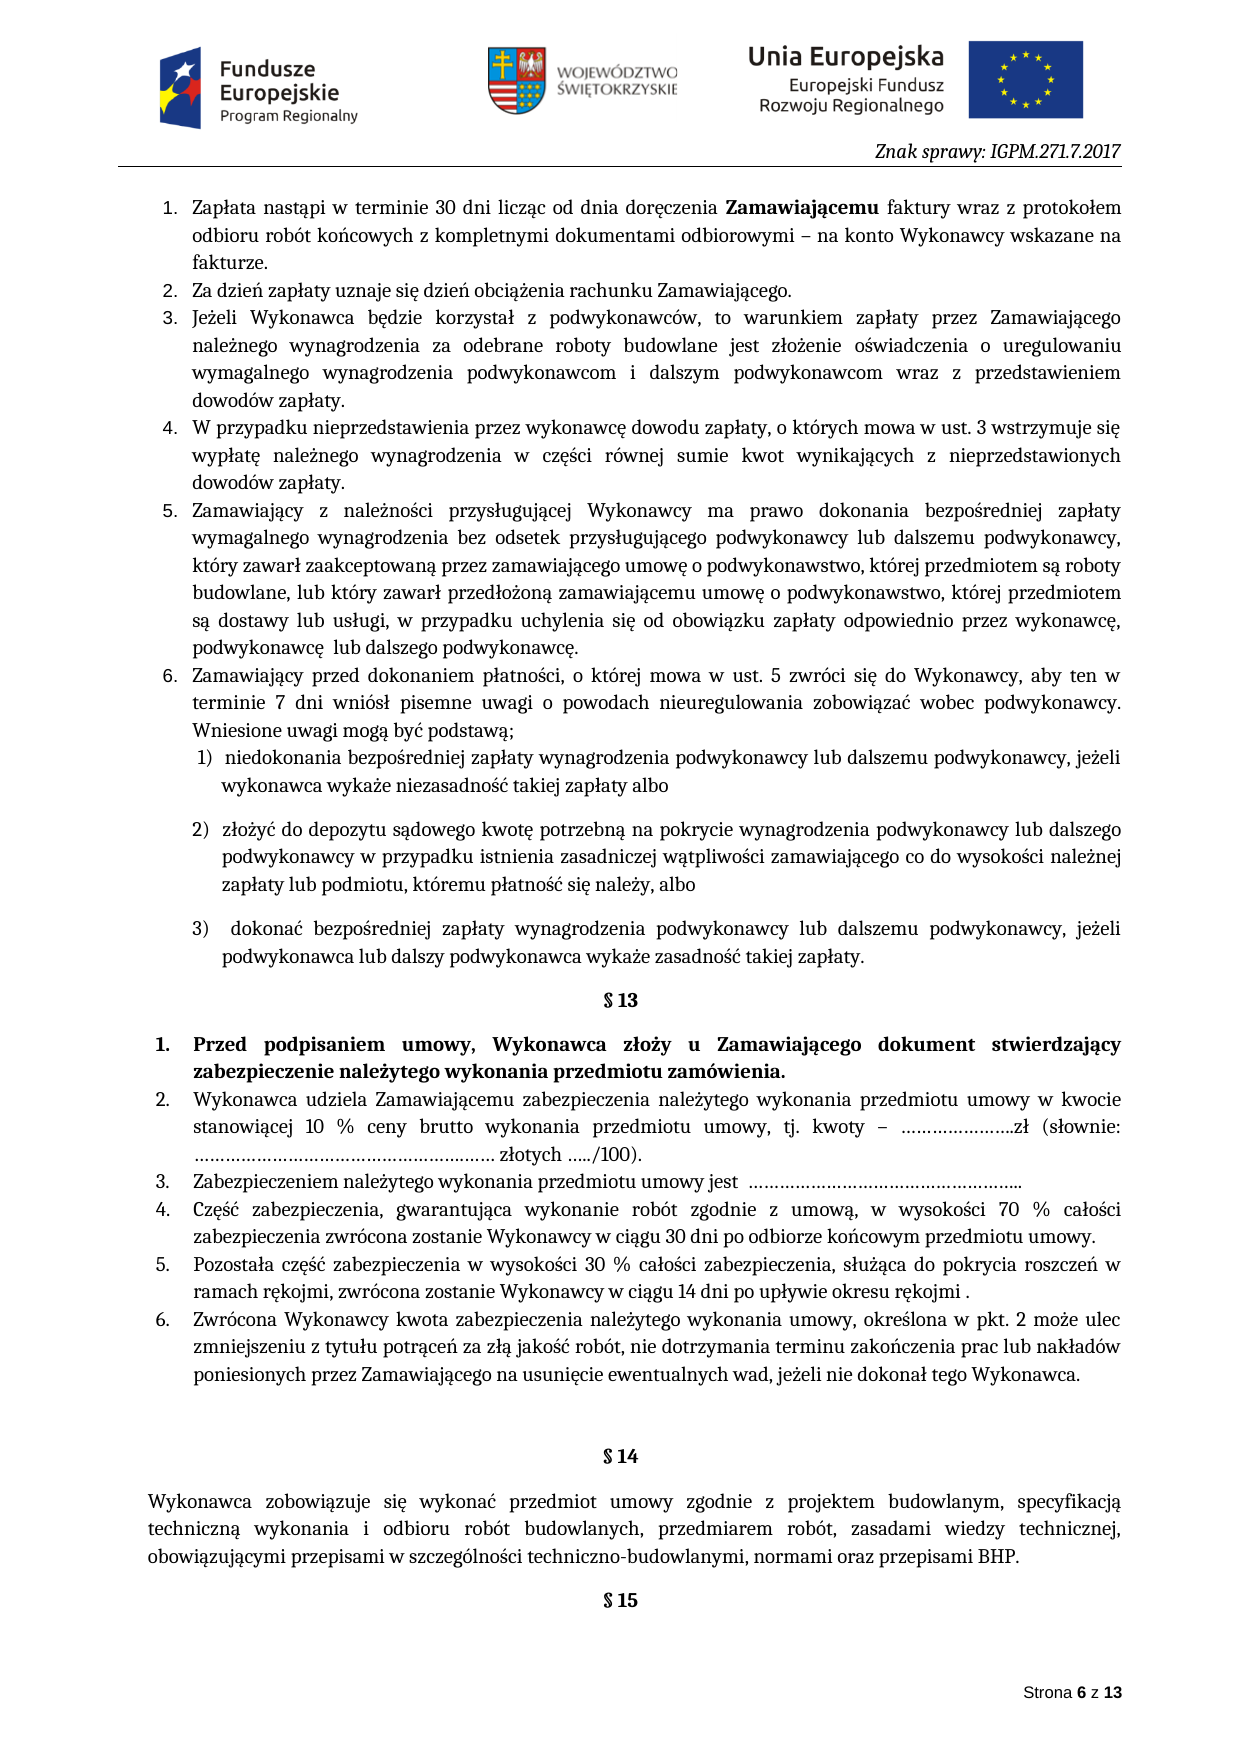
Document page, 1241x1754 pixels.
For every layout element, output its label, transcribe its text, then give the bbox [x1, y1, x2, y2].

list Wykonawca udziela Zamawiającemu zabezpieczenia należytego wykonania przedmiotu umowy w kwocie stanowiącej 10 % ceny brutto wykonania przedmiotu umowy, tj. kwoty – ………………….zł (słownie: …………………………………………….…… złotych …../100). [156, 1088, 1122, 1167]
text 2) złożyć do depozytu sądowego kwotę potrzebną na pokrycie wynagrodzenia podwykonawcy lub dalszego podwykonawcy w przypadku istnienia zasadniczej wątpliwości zamawiającego co do wysokości należnej zapłaty lub podmiotu, któremu płatność się należy, albo [192, 818, 1122, 897]
picture [744, 16, 1088, 137]
list Zamawiający przed dokonaniem płatności, o której mowa w ust. 5 zwróci się do Wykonawcy, aby ten w terminie 7 dni wniósł pisemne uwagi o powodach nieuregulowania zobowiązać wobec podwykonawcy. Wniesione uwagi mogą być podstawą; [162, 663, 1122, 742]
text § 13 [118, 988, 1122, 1012]
text § 14 [118, 1445, 1122, 1469]
text Wykonawca zobowiązuje się wykonać przedmiot umowy zgodnie z projektem budowlanym, specyfikacją techniczną wykonania i odbioru robót budowlanych, przedmiarem robót, zasadami wiedzy technicznej, obowiązującymi przepisami w szczególności techniczno-budowlanymi, normami oraz przepisami BHP. [148, 1489, 1122, 1568]
text 1) niedokonania bezpośredniej zapłaty wynagrodzenia podwykonawcy lub dalszemu podwykonawcy, jeżeli wykonawca wykaże niezasadność takiej zapłaty albo [192, 746, 1122, 797]
picture [488, 33, 678, 122]
list Zwrócona Wykonawcy kwota zabezpieczenia należytego wykonania umowy, określona w pkt. 2 może ulec zmniejszeniu z tytułu potrąceń za złą jakość robót, nie dotrzymania terminu zakończenia prac lub nakładów poniesionych przez Zamawiającego na usunięcie ewentualnych wad, jeżeli nie dokonał tego Wykonawca. [156, 1308, 1122, 1387]
text 3) dokonać bezpośredniej zapłaty wynagrodzenia podwykonawcy lub dalszemu podwykonawcy, jeżeli podwykonawca lub dalszy podwykonawca wykaże zasadność takiej zapłaty. [192, 917, 1122, 968]
list Pozostała część zabezpieczenia w wysokości 30 % całości zabezpieczenia, służąca do pokrycia roszczeń w ramach rękojmi, zwrócona zostanie Wykonawcy w ciągu 14 dni po upływie okresu rękojmi . [156, 1253, 1122, 1304]
list Zamawiający z należności przysługującej Wykonawcy ma prawo dokonania bezpośredniej zapłaty wymagalnego wynagrodzenia bez odsetek przysługującego podwykonawcy lub dalszemu podwykonawcy, który zawarł zaakceptowaną przez zamawiającego umowę o podwykonawstwo, której przedmiotem są roboty budowlane, lub który zawarł przedłożoną zamawiającemu umowę o podwykonawstwo, której przedmiotem są dostawy lub usługi, w przypadku uchylenia się od obowiązku zapłaty odpowiednio przez wykonawcę, podwykonawcę lub dalszego podwykonawcę. [162, 498, 1122, 660]
list Część zabezpieczenia, gwarantująca wykonanie robót zgodnie z umową, w wysokości 70 % całości zabezpieczenia zwrócona zostanie Wykonawcy w ciągu 30 dni po odbiorze końcowym przedmiotu umowy. [156, 1198, 1122, 1249]
text § 15 [118, 1588, 1122, 1612]
list Za dzień zapłaty uznaje się dzień obciążenia rachunku Zamawiającego. [162, 278, 1122, 302]
list Przed podpisaniem umowy, Wykonawca złoży u Zamawiającego dokument stwierdzający zabezpieczenie należytego wykonania przedmiotu zamówienia. [156, 1033, 1122, 1084]
list Zabezpieczeniem należytego wykonania przedmiotu umowy jest …………………………………………….. [156, 1170, 1122, 1194]
picture [153, 40, 362, 137]
list Jeżeli Wykonawca będzie korzystał z podwykonawców, to warunkiem zapłaty przez Zamawiającego należnego wynagrodzenia za odebrane roboty budowlane jest złożenie oświadczenia o uregulowaniu wymagalnego wynagrodzenia podwykonawcom i dalszym podwykonawcom wraz z przedstawieniem dowodów zapłaty. [162, 306, 1122, 412]
list W przypadku nieprzedstawienia przez wykonawcę dowodu zapłaty, o których mowa w ust. 3 wstrzymuje się wypłatę należnego wynagrodzenia w części równej sumie kwot wynikających z nieprzedstawionych dowodów zapłaty. [162, 416, 1122, 495]
list Zapłata nastąpi w terminie 30 dni licząc od dnia doręczenia Zamawiającemu faktury wraz z protokołem odbioru robót końcowych z kompletnymi dokumentami odbiorowymi – na konto Wykonawcy wskazane na fakturze. [162, 196, 1122, 275]
